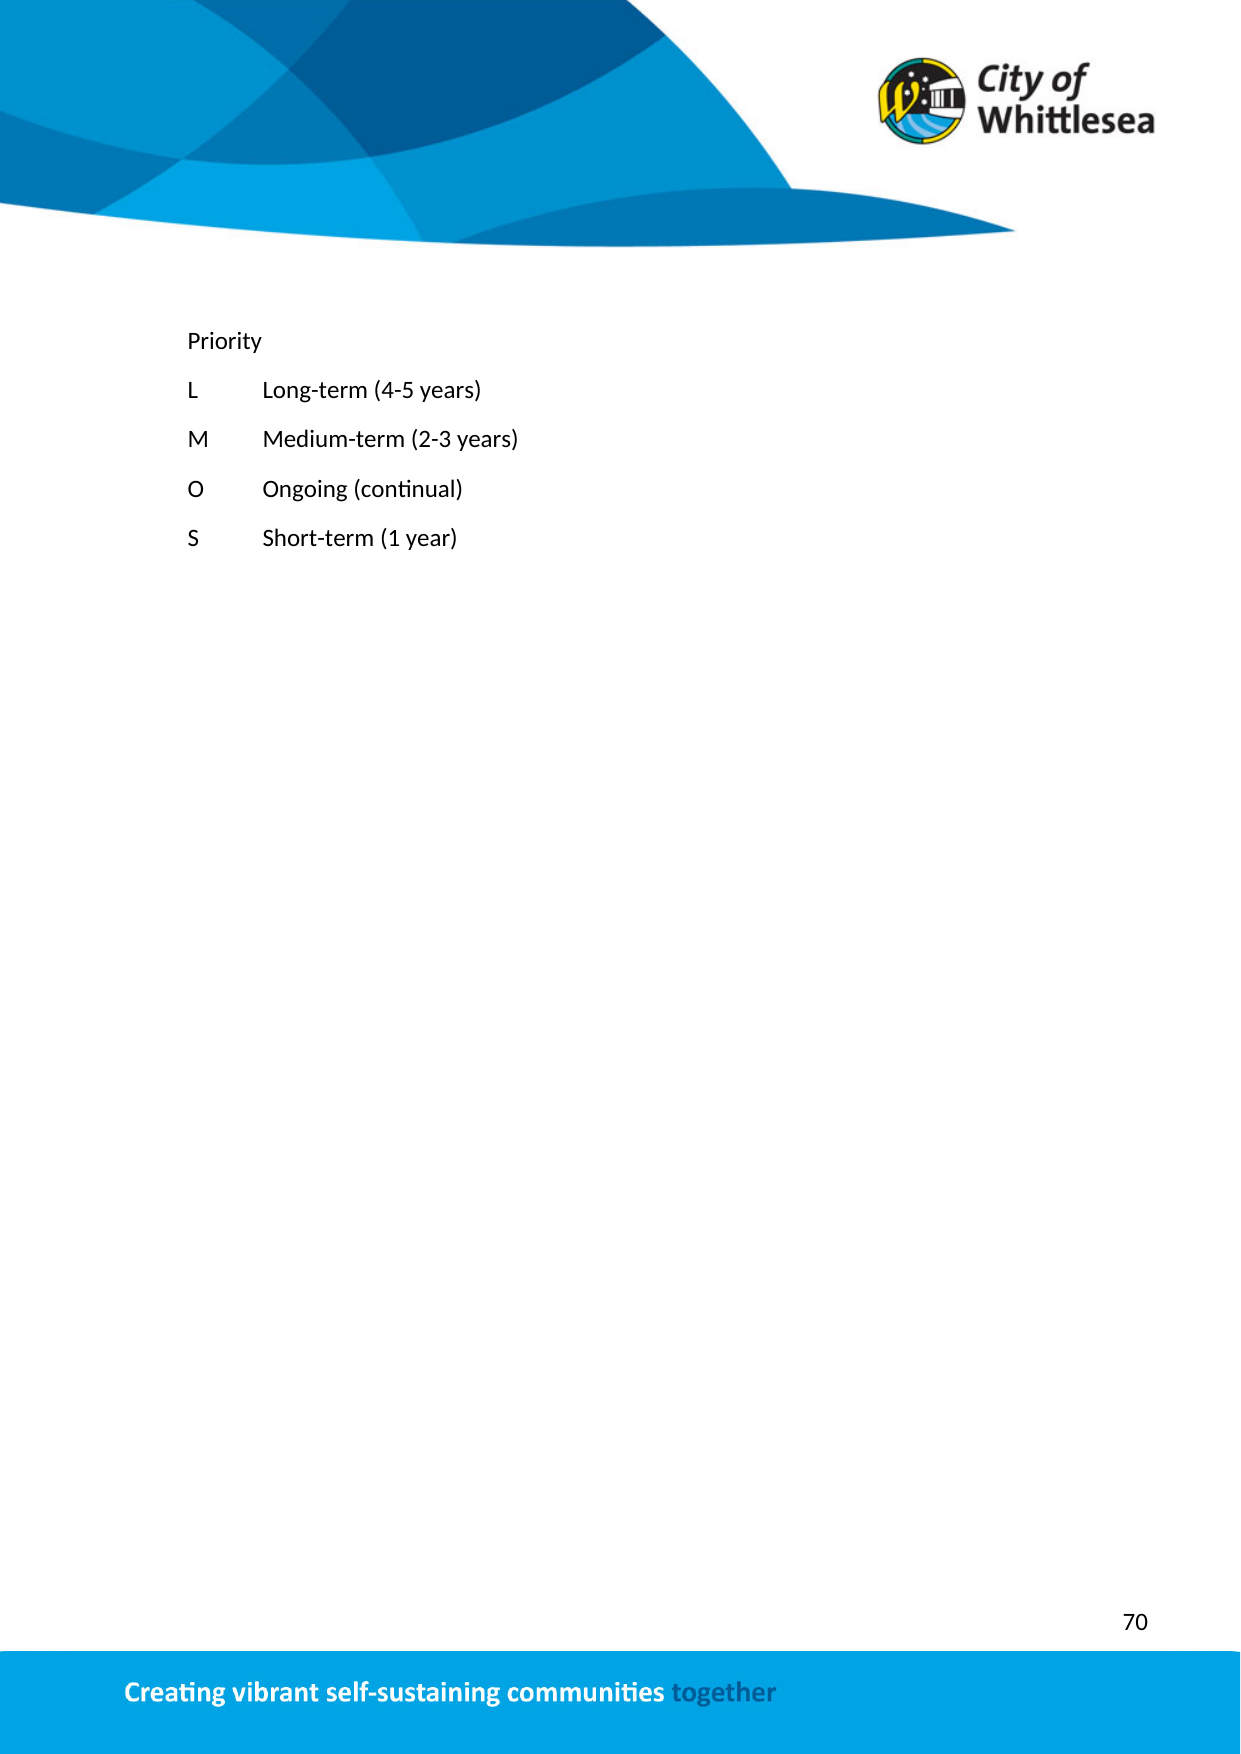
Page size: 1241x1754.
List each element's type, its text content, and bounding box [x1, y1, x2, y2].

picture [151, 1688, 163, 1701]
picture [213, 1688, 225, 1706]
picture [339, 1688, 350, 1701]
picture [142, 1688, 149, 1701]
picture [521, 1688, 533, 1701]
picture [310, 1685, 318, 1701]
picture [256, 1682, 267, 1701]
picture [654, 1688, 663, 1701]
picture [126, 1683, 138, 1701]
picture [417, 1685, 425, 1701]
text L Long-term (4-5 years) [187, 374, 1053, 405]
picture [584, 1687, 595, 1701]
picture [180, 1684, 194, 1701]
picture [450, 1688, 461, 1701]
picture [406, 1688, 414, 1701]
picture [537, 1687, 556, 1701]
picture [296, 1688, 307, 1701]
picture [561, 1687, 580, 1701]
picture [379, 1688, 387, 1701]
text M Medium-term (2-3 years) [187, 423, 1053, 454]
picture [272, 1687, 278, 1701]
text O Ongoing (continual) [187, 473, 1053, 503]
picture [360, 1682, 368, 1701]
picture [328, 1688, 336, 1701]
picture [281, 1687, 291, 1701]
picture [473, 1688, 484, 1701]
text S Short-term (1 year) [187, 522, 1053, 552]
picture [738, 1683, 742, 1700]
picture [391, 1687, 402, 1701]
picture [622, 1685, 636, 1701]
picture [199, 1688, 210, 1701]
picture [0, 0, 1241, 256]
picture [640, 1688, 651, 1701]
picture [427, 1688, 438, 1701]
picture [508, 1688, 518, 1701]
picture [166, 1688, 177, 1701]
picture [601, 1688, 612, 1701]
picture [488, 1687, 499, 1706]
picture [233, 1688, 245, 1701]
text Priority [187, 325, 1053, 355]
